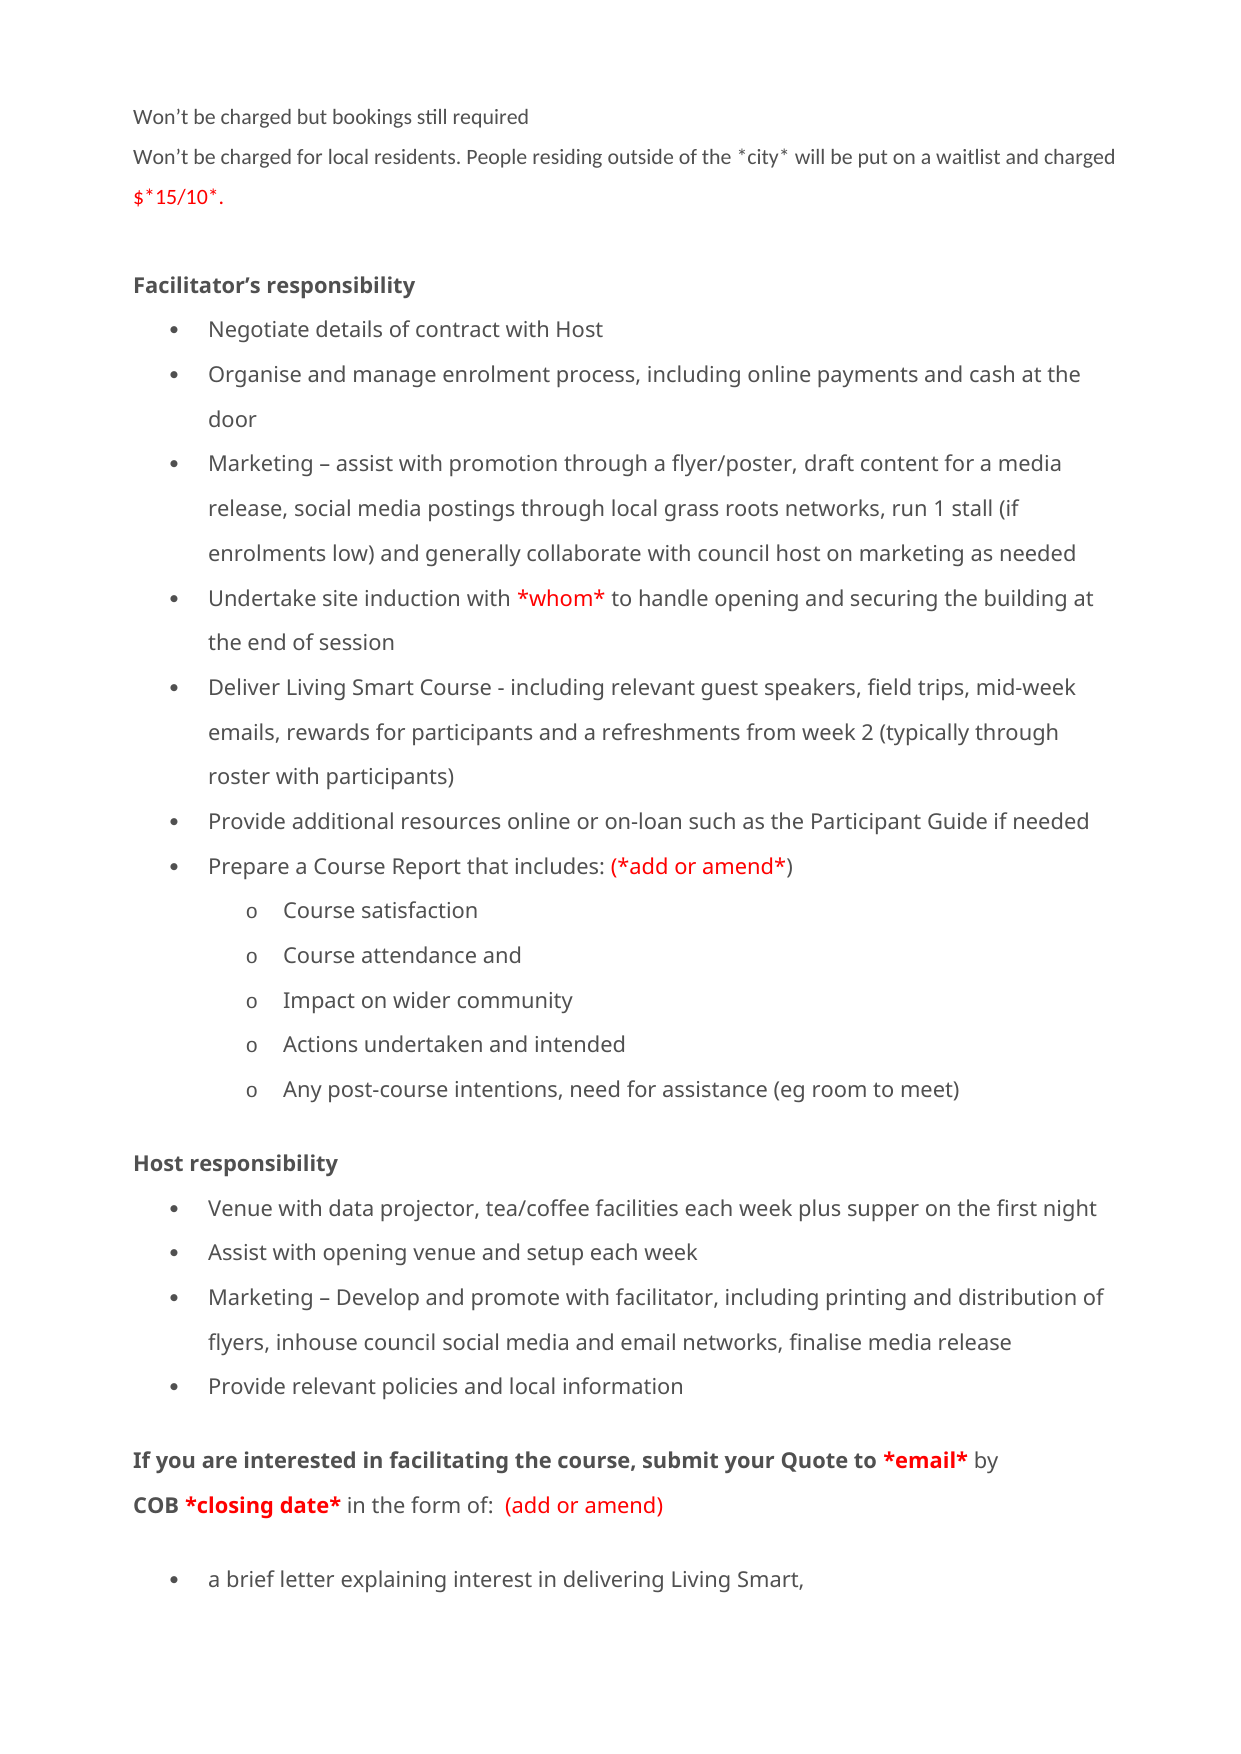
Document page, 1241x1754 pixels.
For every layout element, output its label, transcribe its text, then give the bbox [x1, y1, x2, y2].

list Marketing – assist with promotion through a flyer/poster, draft content for a media release, social media postings through local grass roots networks, run 1 stall (if enrolments low) and generally collaborate with council host on marketing as needed [170, 448, 1122, 568]
list Course satisfaction [245, 895, 1122, 925]
text If you are interested in facilitating the course, submit your Quote to *email* by COB *closing date* in the form of: (add or amend) [133, 1445, 1122, 1520]
list Assist with opening venue and setup each week [170, 1237, 1122, 1267]
list Provide additional resources online or on-loan such as the Participant Guide if needed [170, 806, 1122, 836]
list Deliver Living Smart Course - including relevant guest speakers, field trips, mid-week emails, rewards for participants and a refreshments from week 2 (typically through roster with participants) [170, 672, 1122, 791]
list Course attendance and [245, 940, 1122, 970]
list Organise and manage enrolment process, including online payments and cash at the door [170, 359, 1122, 433]
list Impact on wider community [245, 985, 1122, 1014]
list a brief letter explaining interest in delivering Living Smart, [170, 1564, 1122, 1593]
list Any post-course intentions, need for assistance (eg room to meet) [245, 1074, 1122, 1104]
list Prepare a Course Report that includes: (*add or amend*) [170, 851, 1122, 880]
list Actions undertaken and intended [245, 1029, 1122, 1059]
text Host responsibility [133, 1148, 1122, 1178]
list Undertake site induction with *whom* to handle opening and securing the building at the end of session [170, 582, 1122, 657]
text Won’t be charged for local residents. People residing outside of the *city* will be put on a waitlist and charged $*15/10*. Facilitator’s responsibility [133, 143, 1122, 299]
list Negotiate details of contract with Host [170, 314, 1122, 344]
list Provide relevant policies and local information [170, 1371, 1122, 1401]
text Won’t be charged but bookings still required [133, 103, 1122, 130]
list Venue with data projector, tea/coffee facilities each week plus supper on the first night [170, 1193, 1122, 1222]
list Marketing – Develop and promote with facilitator, including printing and distribution of flyers, inhouse council social media and email networks, finalise media release [170, 1282, 1122, 1356]
